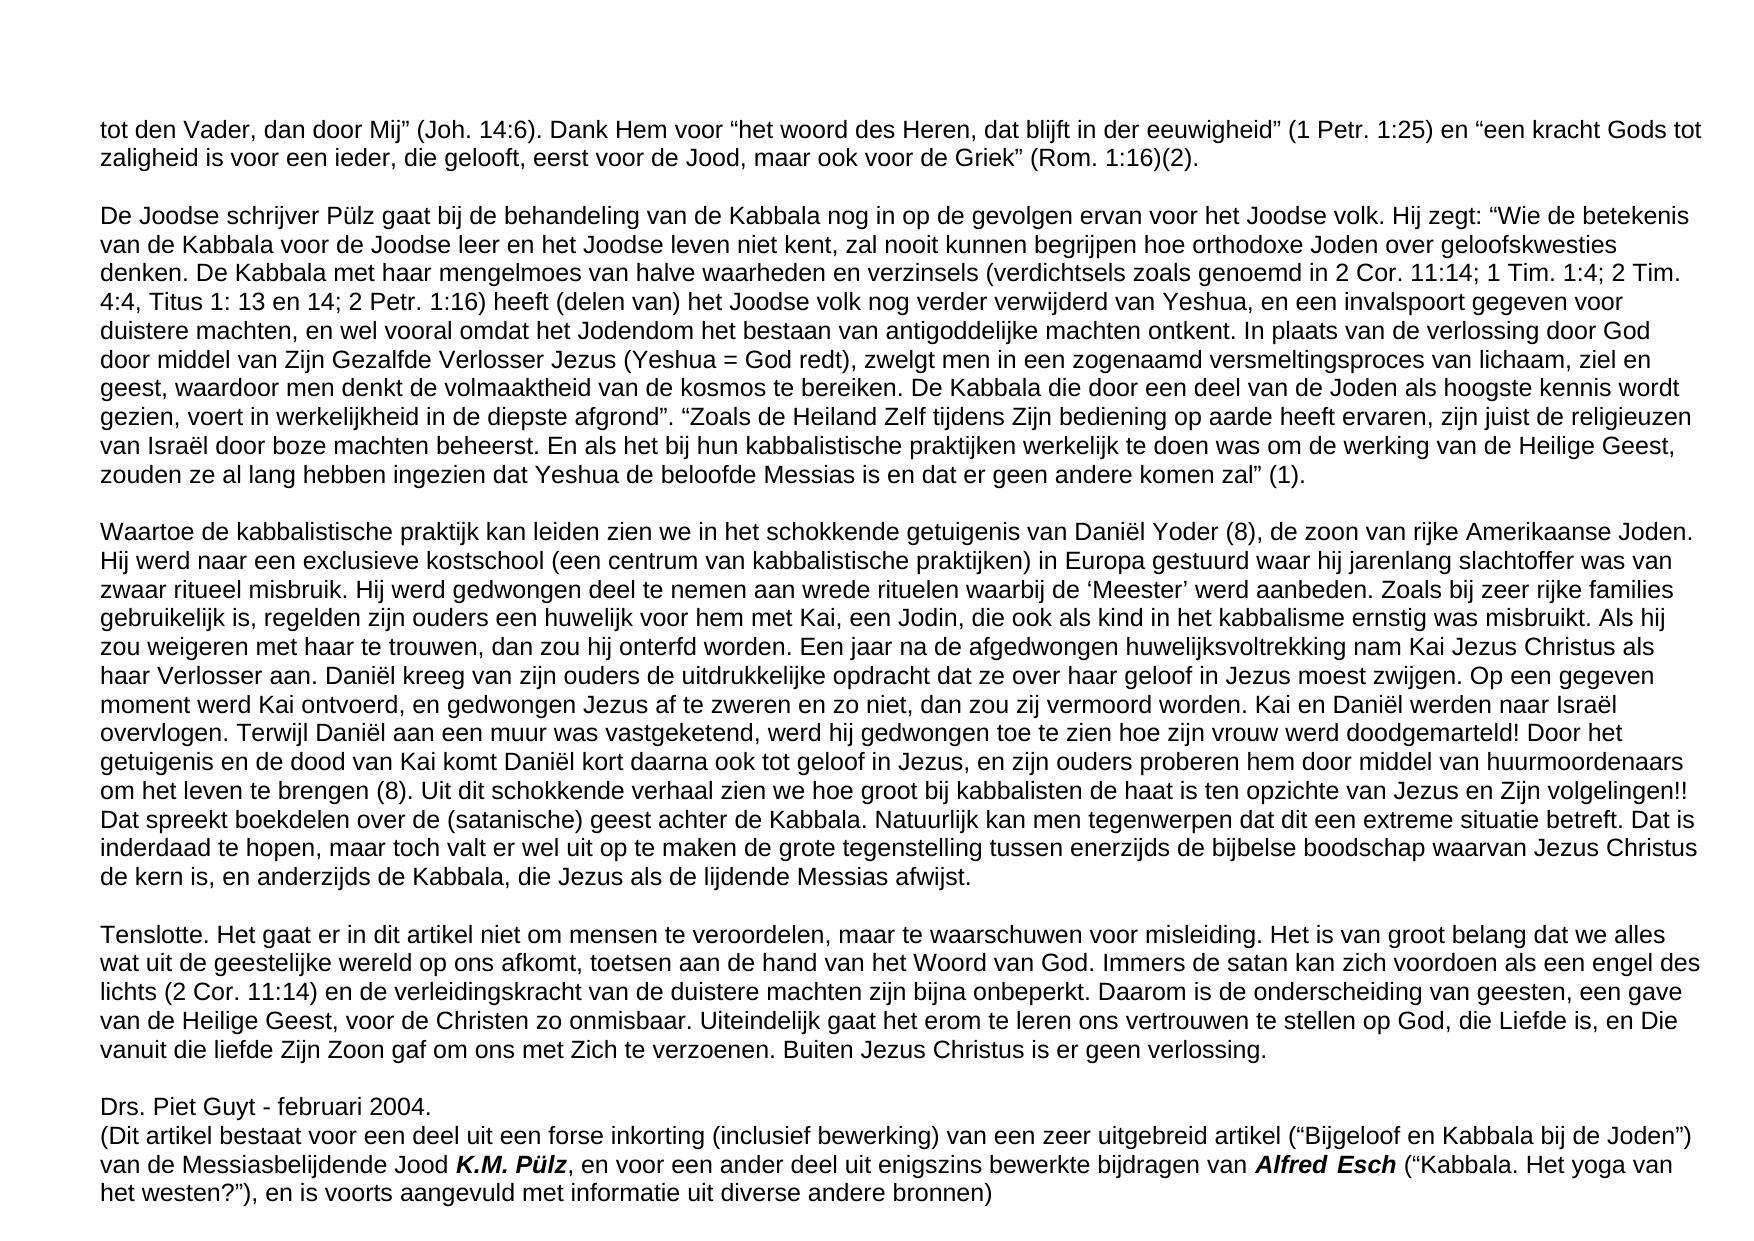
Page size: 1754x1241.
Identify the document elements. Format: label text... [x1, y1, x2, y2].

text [100, 114, 1708, 172]
text Waartoe de kabbalistische praktijk kan leiden zien we in het schokkende getuigenis van Daniël Yoder (8), de zoon van rijke Amerikaanse Joden. Hij werd naar een exclusieve kostschool (een centrum van kabbalistische praktijken) in Europa gestuurd waar hij jarenlang slachtoffer was van zwaar ritueel misbruik. Hij werd gedwongen deel te nemen aan wrede rituelen waarbij de ‘Meester’ werd aanbeden. Zoals bij zeer rijke families gebruikelijk is, regelden zijn ouders een huwelijk voor hem met Kai, een Jodin, die ook als kind in het kabbalisme ernstig was misbruikt. Als hij zou weigeren met haar te trouwen, dan zou hij onterfd worden. Een jaar na de afgedwongen huwelijksvoltrekking nam Kai Jezus Christus als haar Verlosser aan. Daniël kreeg van zijn ouders de uitdrukkelijke opdracht dat ze over haar geloof in Jezus moest zwijgen. Op een gegeven moment werd Kai ontvoerd, en gedwongen Jezus af te zweren en zo niet, dan zou zij vermoord worden. Kai en Daniël werden naar Israël overvlogen. Terwijl Daniël aan een muur was vastgeketend, werd hij gedwongen toe te zien hoe zijn vrouw werd doodgemarteld! Door het getuigenis en de dood van Kai komt Daniël kort daarna ook tot geloof in Jezus, en zijn ouders proberen hem door middel van huurmoordenaars om het leven te brengen (8). Uit dit schokkende verhaal zien we hoe groot bij kabbalisten de haat is ten opzichte van Jezus en Zijn volgelingen!! Dat spreekt boekdelen over de (satanische) geest achter de Kabbala. Natuurlijk kan men tegenwerpen dat dit een extreme situatie betreft. Dat is inderdaad te hopen, maar toch valt er wel uit op te maken de grote tegenstelling tussen enerzijds de bijbelse boodschap waarvan Jezus Christus de kern is, en anderzijds de Kabbala, die Jezus als de lijdende Messias afwijst. [100, 517, 1708, 891]
text De Joodse schrijver Pülz gaat bij de behandeling van de Kabbala nog in op de gevolgen ervan voor het Joodse volk. Hij zegt: “Wie de betekenis van de Kabbala voor de Joodse leer en het Joodse leven niet kent, zal nooit kunnen begrijpen hoe orthodoxe Joden over geloofskwesties denken. De Kabbala met haar mengelmoes van halve waarheden en verzinsels (verdichtsels zoals genoemd in 2 Cor. 11:14; 1 Tim. 1:4; 2 Tim. 4:4, Titus 1: 13 en 14; 2 Petr. 1:16) heeft (delen van) het Joodse volk nog verder verwijderd van Yeshua, en een invalspoort gegeven voor duistere machten, en wel vooral omdat het Jodendom het bestaan van antigoddelijke machten ontkent. In plaats van de verlossing door God door middel van Zijn Gezalfde Verlosser Jezus (Yeshua = God redt), zwelgt men in een zogenaamd versmeltingsproces van lichaam, ziel en geest, waardoor men denkt de volmaaktheid van de kosmos te bereiken. De Kabbala die door een deel van de Joden als hoogste kennis wordt gezien, voert in werkelijkheid in de diepste afgrond”. “Zoals de Heiland Zelf tijdens Zijn bediening op aarde heeft ervaren, zijn juist de religieuzen van Israël door boze machten beheerst. En als het bij hun kabbalistische praktijken werkelijk te doen was om de werking van de Heilige Geest, zouden ze al lang hebben ingezien dat Yeshua de beloofde Messias is en dat er geen andere komen zal” (1). [100, 201, 1708, 488]
text Tenslotte. Het gaat er in dit artikel niet om mensen te veroordelen, maar te waarschuwen voor misleiding. Het is van groot belang dat we alles wat uit de geestelijke wereld op ons afkomt, toetsen aan de hand van het Woord van God. Immers de satan kan zich voordoen als een engel des lichts (2 Cor. 11:14) en de verleidingskracht van de duistere machten zijn bijna onbeperkt. Daarom is de onderscheiding van geesten, een gave van de Heilige Geest, voor de Christen zo onmisbaar. Uiteindelijk gaat het erom te leren ons vertrouwen te stellen op God, die Liefde is, en Die vanuit die liefde Zijn Zoon gaf om ons met Zich te verzoenen. Buiten Jezus Christus is er geen verlossing. [100, 919, 1708, 1063]
text (Dit artikel bestaat voor een deel uit een forse inkorting (inclusief bewerking) van een zeer uitgebreid artikel (“Bijgeloof en Kabbala bij de Joden”) van de Messiasbelijdende Jood K.M. Pülz, en voor een ander deel uit enigszins bewerkte bijdragen van Alfred Esch (“Kabbala. Het yoga van het westen?”), en is voorts aangevuld met informatie uit diverse andere bronnen) [100, 1121, 1708, 1207]
text Drs. Piet Guyt - februari 2004. [100, 1092, 1708, 1121]
